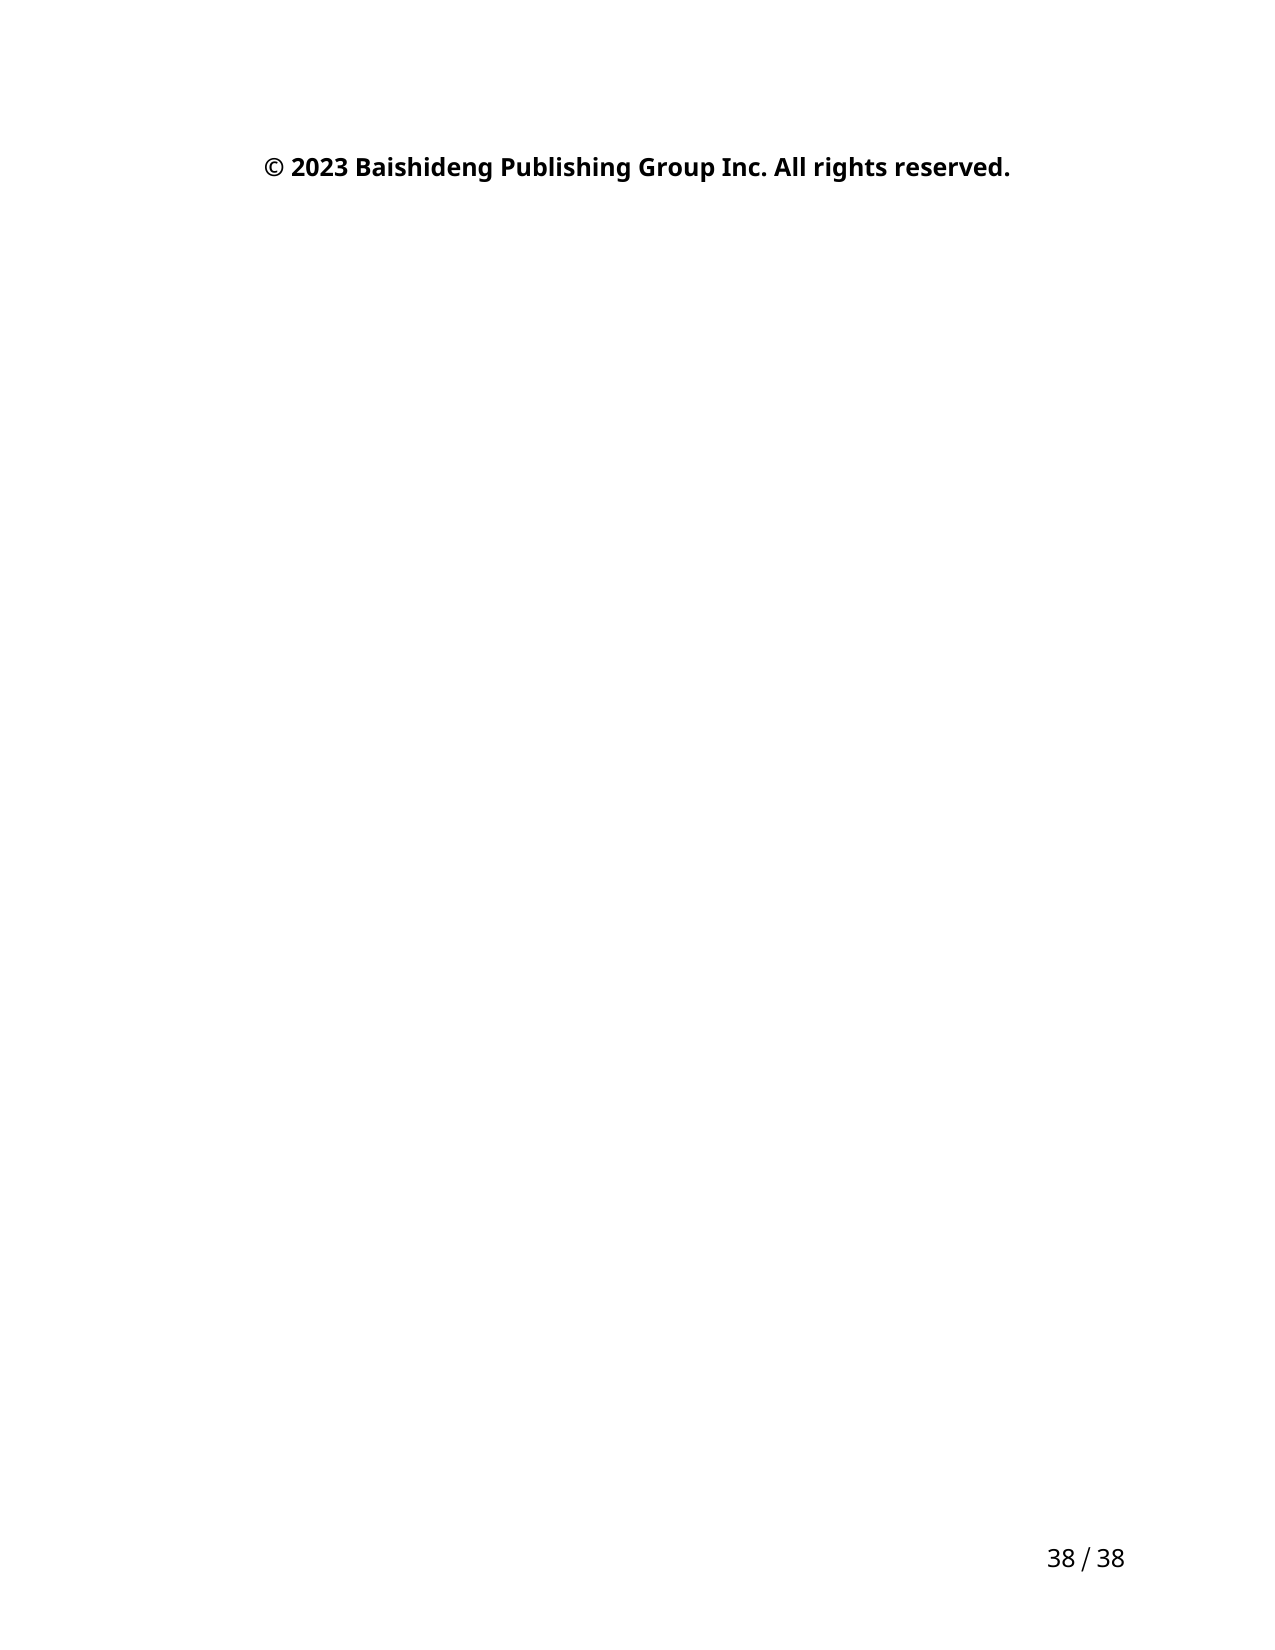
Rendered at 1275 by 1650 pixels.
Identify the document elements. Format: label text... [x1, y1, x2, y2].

text © 2023 Baishideng Publishing Group Inc. All rights reserved. [150, 150, 1125, 184]
